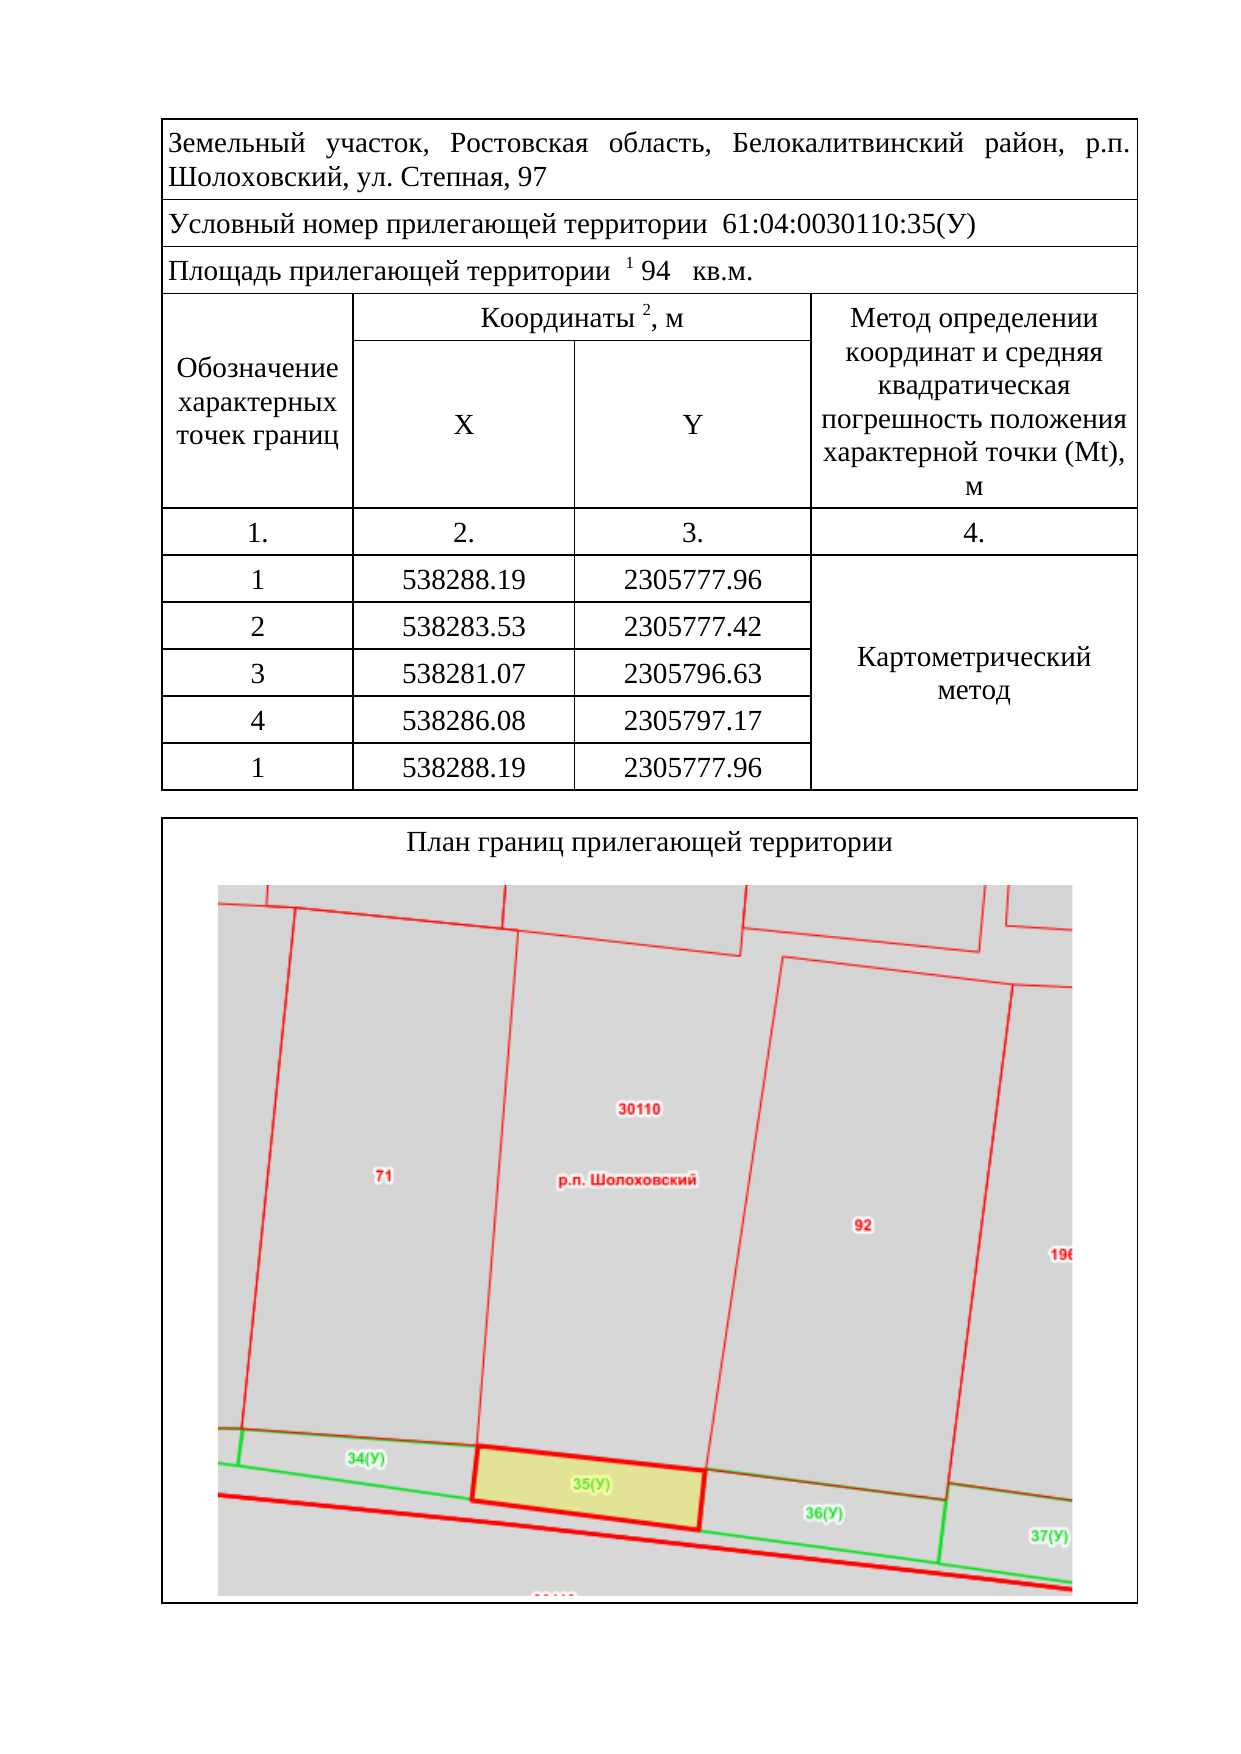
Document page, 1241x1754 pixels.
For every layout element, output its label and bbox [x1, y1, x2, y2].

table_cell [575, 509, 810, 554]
picture [217, 885, 1073, 1596]
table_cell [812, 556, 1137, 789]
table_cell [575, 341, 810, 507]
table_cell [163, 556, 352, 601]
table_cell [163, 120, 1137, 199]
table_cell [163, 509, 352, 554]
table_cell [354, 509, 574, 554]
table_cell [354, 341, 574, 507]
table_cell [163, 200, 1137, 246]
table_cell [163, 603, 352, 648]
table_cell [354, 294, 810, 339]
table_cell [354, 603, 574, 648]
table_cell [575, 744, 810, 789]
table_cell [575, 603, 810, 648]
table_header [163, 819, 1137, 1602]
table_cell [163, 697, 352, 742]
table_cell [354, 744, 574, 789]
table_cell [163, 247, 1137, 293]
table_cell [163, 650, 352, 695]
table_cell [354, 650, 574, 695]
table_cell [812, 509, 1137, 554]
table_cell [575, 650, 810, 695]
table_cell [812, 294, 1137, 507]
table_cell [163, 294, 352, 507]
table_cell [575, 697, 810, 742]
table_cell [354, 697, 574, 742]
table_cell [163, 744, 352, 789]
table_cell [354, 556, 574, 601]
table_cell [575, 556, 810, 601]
